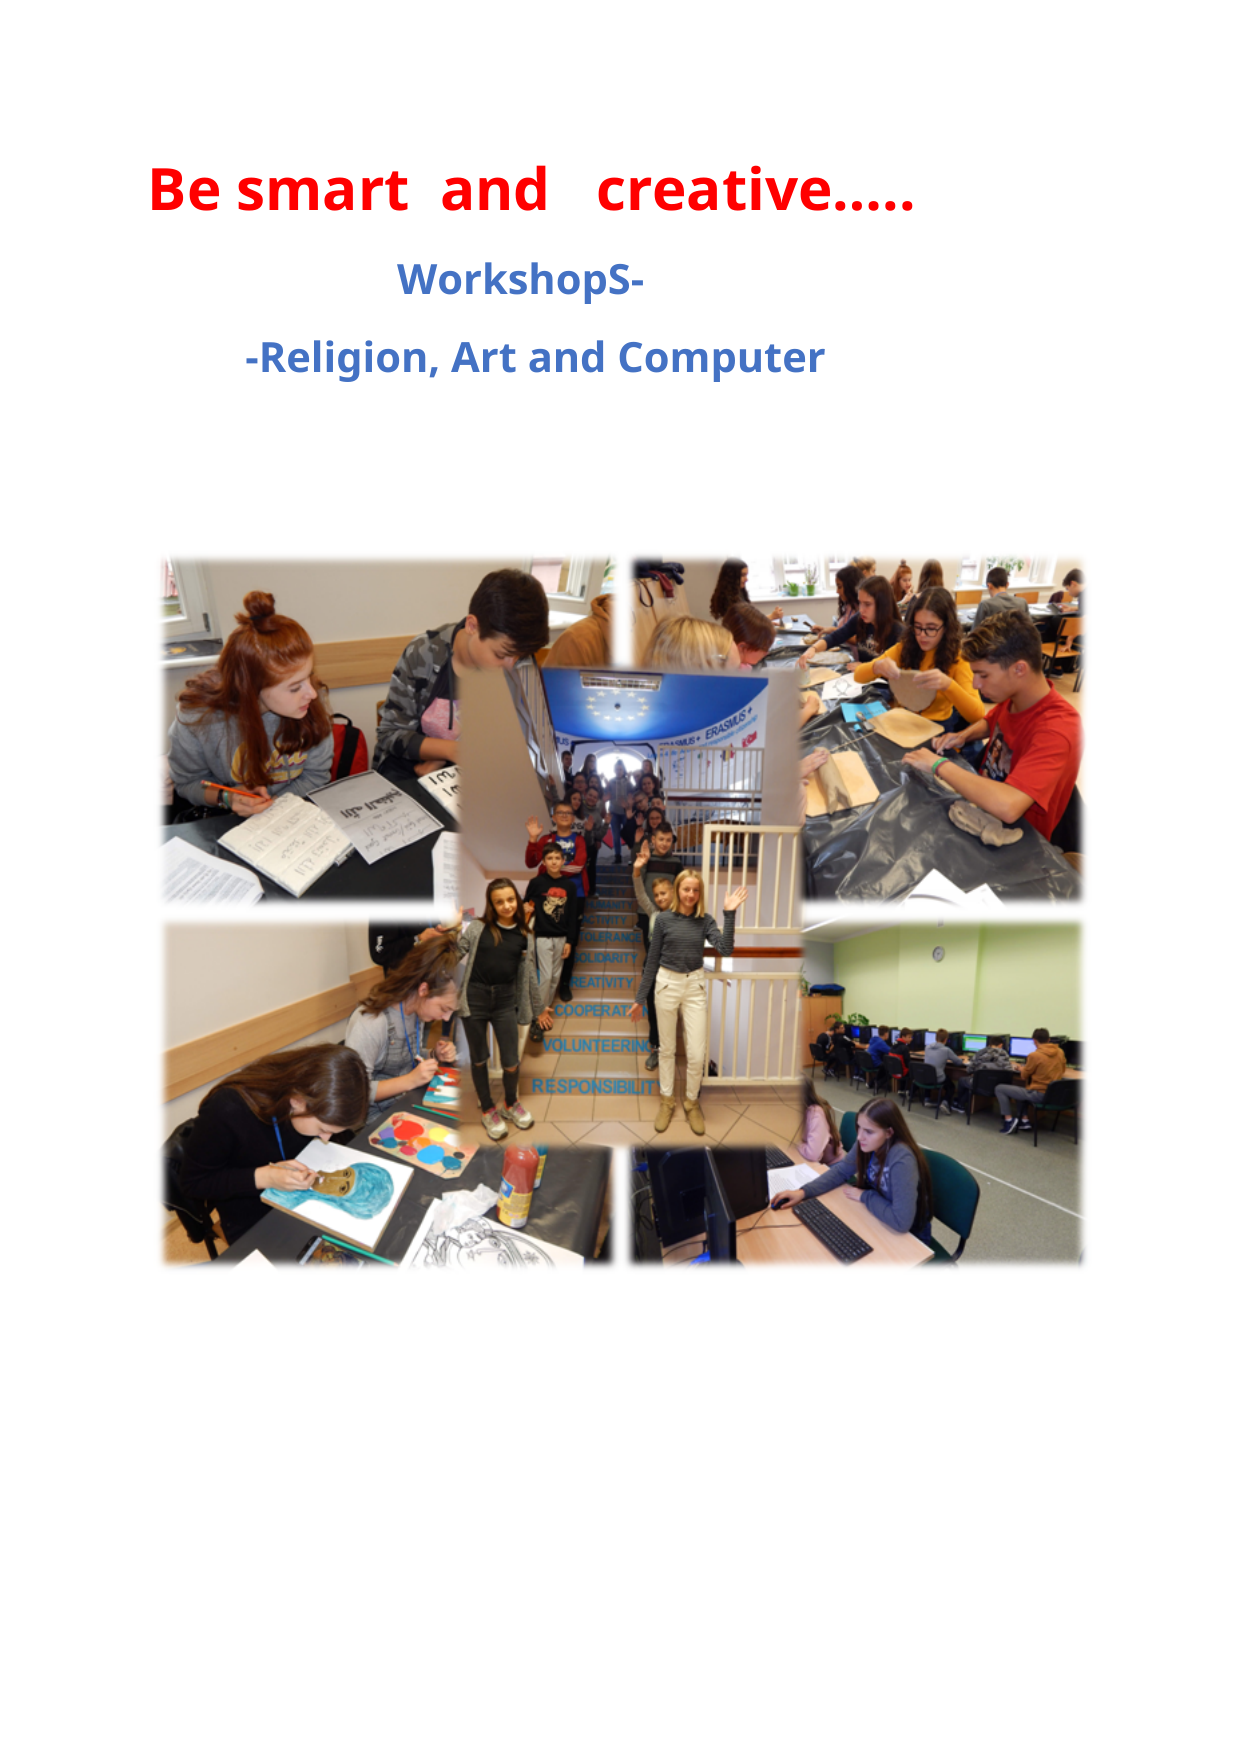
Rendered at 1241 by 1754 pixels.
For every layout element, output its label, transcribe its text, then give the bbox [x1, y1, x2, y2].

text Be smart and creative….. [148, 148, 1093, 227]
text -Religion, Art and Computer [148, 328, 1093, 385]
picture [147, 549, 1112, 1287]
text WorkshopS- [148, 250, 1093, 307]
